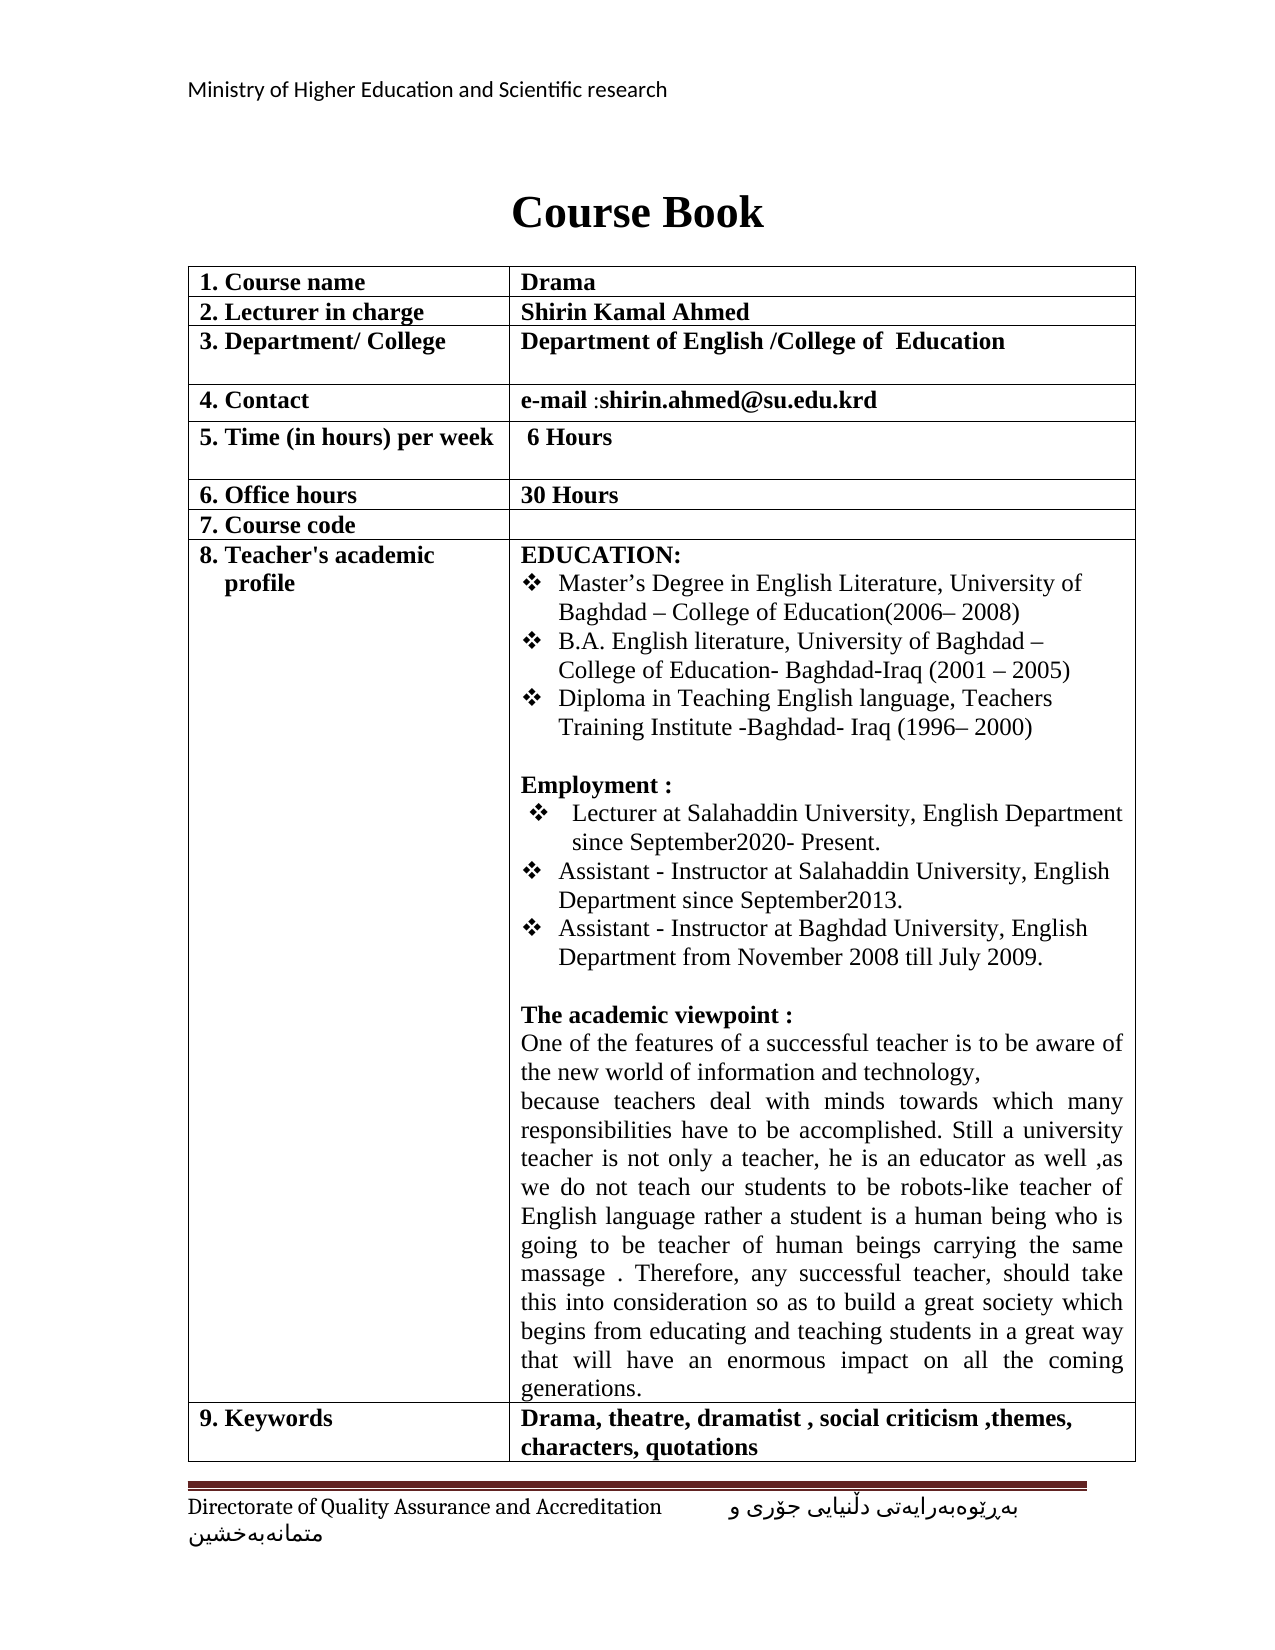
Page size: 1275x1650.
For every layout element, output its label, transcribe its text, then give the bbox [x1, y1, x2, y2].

table_cell 2. Lecturer in charge [189, 297, 509, 325]
table_cell 6. Office hours [189, 480, 509, 509]
table_cell EDUCATION: Master’s Degree in English Literature, University of Baghdad – College of Education(2006– 2008) B.A. English literature, University of Baghdad – College of Education- Baghdad-Iraq (2001 – 2005) Diploma in Teaching English language, Teachers Training Institute -Baghdad- Iraq (1996– 2000) Employment : Lecturer at Salahaddin University, English Department since September2020- Present. Assistant - Instructor at Salahaddin University, English Department since September2013. Assistant - Instructor at Baghdad University, English Department from November 2008 till July 2009. The academic viewpoint : One of the features of a successful teacher is to be aware of the new world of information and technology, because teachers deal with minds towards which many responsibilities have to be accomplished. Still a university teacher is not only a teacher, he is an educator as well ,as we do not teach our students to be robots-like teacher of English language rather a student is a human being who is going to be teacher of human beings carrying the same massage . Therefore, any successful teacher, should take this into consideration so as to build a great society which begins from educating and teaching students in a great way that will have an enormous impact on all the coming generations. [510, 540, 1135, 1402]
table_cell Drama, theatre, dramatist , social criticism ,themes, characters, quotations [510, 1403, 1135, 1461]
table_cell 3. Department/ College [189, 326, 509, 384]
table_cell 8. Teacher's academic profile [189, 540, 509, 1402]
table_cell 4. Contact [189, 385, 509, 421]
table_cell 7. Course code [189, 510, 509, 539]
table_cell Shirin Kamal Ahmed [510, 297, 1135, 325]
table_cell 9. Keywords [189, 1403, 509, 1461]
table_header Drama [510, 267, 1135, 296]
table_cell 5. Time (in hours) per week [189, 422, 509, 479]
table_cell e-mail :shirin.ahmed@su.edu.krd [510, 385, 1135, 421]
table_cell 30 Hours [510, 480, 1135, 509]
text Course Book [187, 184, 1087, 237]
table_header 1. Course name [189, 267, 509, 296]
table_cell [510, 510, 1135, 539]
table_cell Department of English /College of Education [510, 326, 1135, 384]
table_cell 6 Hours [510, 422, 1135, 479]
